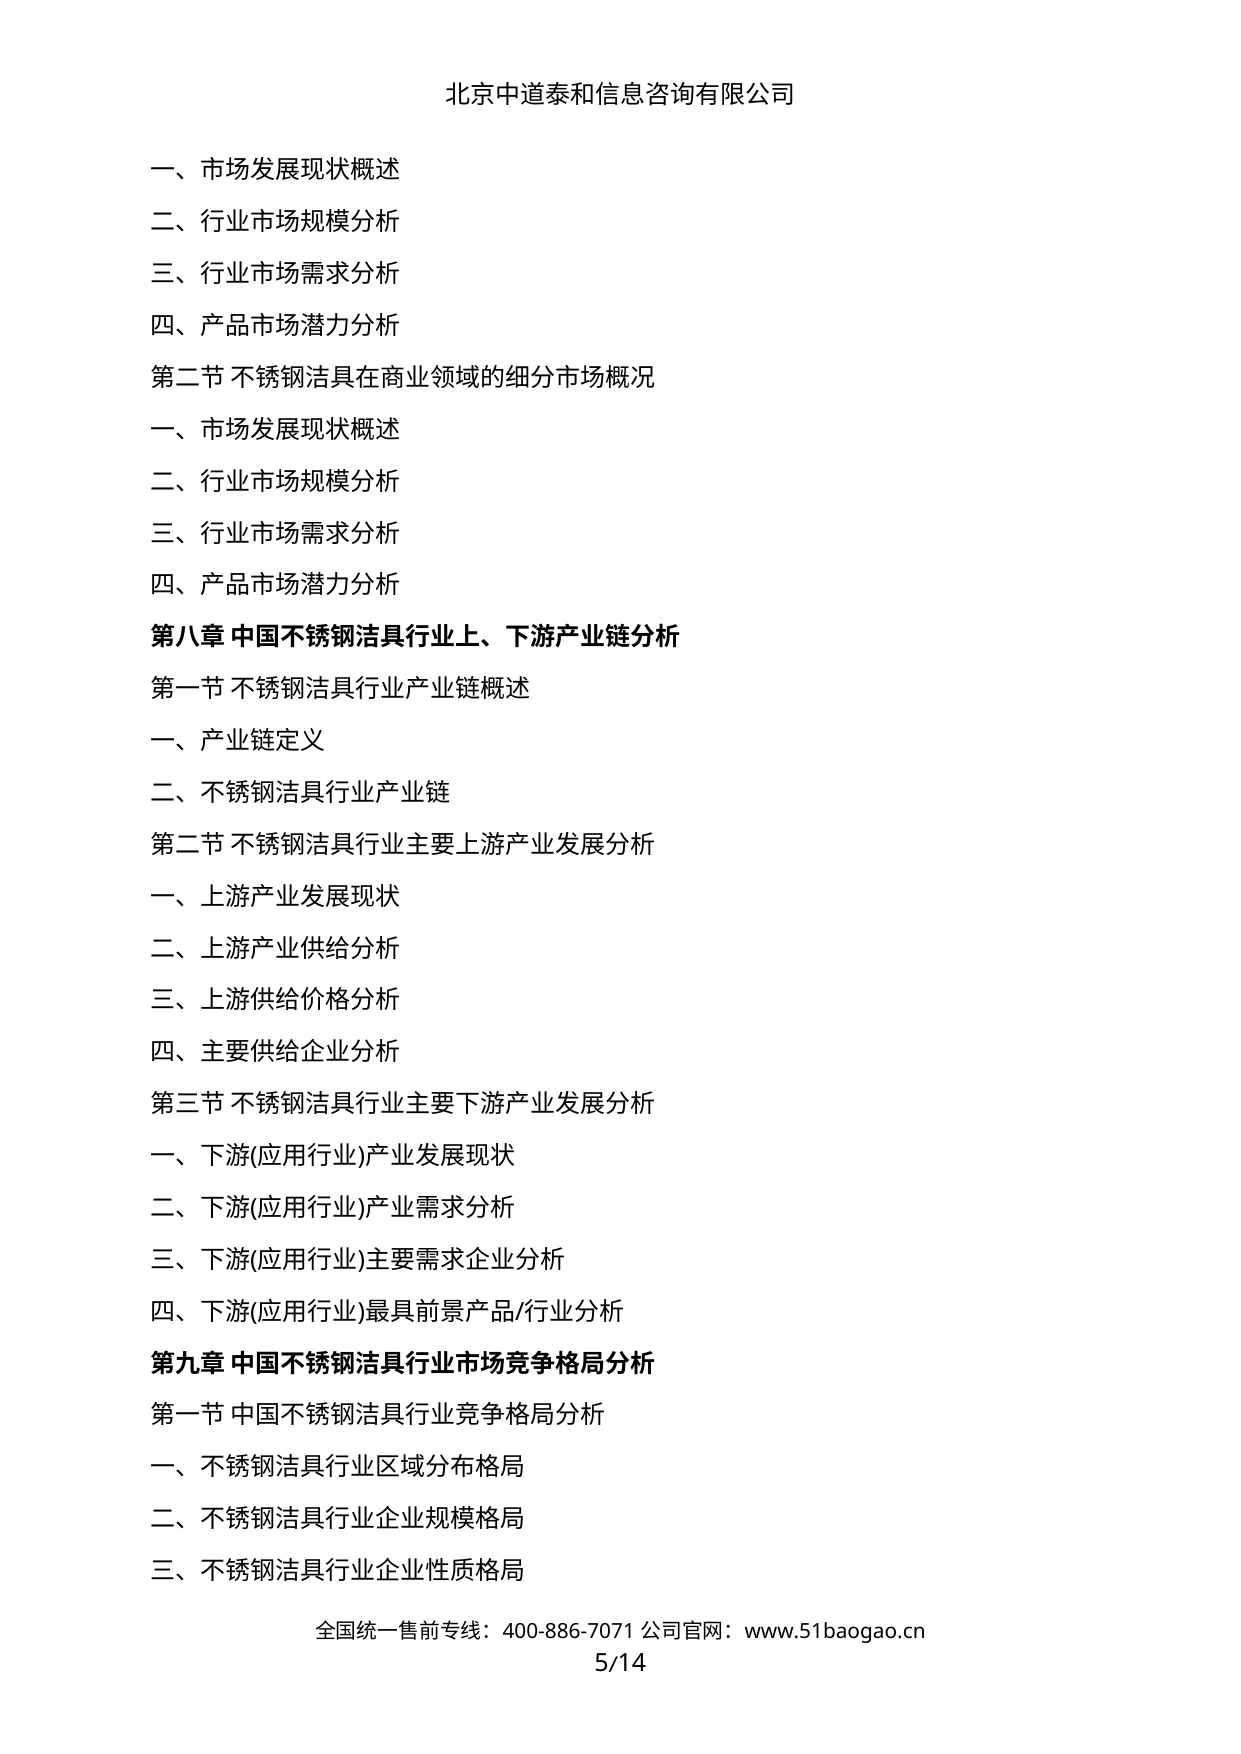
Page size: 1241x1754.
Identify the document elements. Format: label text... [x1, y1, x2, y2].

text 四、产品市场潜力分析 [150, 306, 1090, 342]
text 一、市场发展现状概述 [150, 150, 1090, 186]
text 一、下游(应用行业)产业发展现状 [150, 1136, 1090, 1172]
text 三、上游供给价格分析 [150, 980, 1090, 1016]
text 二、不锈钢洁具行业产业链 [150, 772, 1090, 809]
text 四、下游(应用行业)最具前景产品/行业分析 [150, 1291, 1090, 1327]
text 四、主要供给企业分析 [150, 1032, 1090, 1068]
text 一、产业链定义 [150, 721, 1090, 757]
text 四、产品市场潜力分析 [150, 565, 1090, 601]
text 二、上游产业供给分析 [150, 928, 1090, 964]
text 第二节 不锈钢洁具在商业领域的细分市场概况 [150, 357, 1090, 394]
text 三、行业市场需求分析 [150, 513, 1090, 549]
text 一、市场发展现状概述 [150, 409, 1090, 446]
text 第三节 不锈钢洁具行业主要下游产业发展分析 [150, 1084, 1090, 1120]
text 一、上游产业发展现状 [150, 876, 1090, 912]
text 二、下游(应用行业)产业需求分析 [150, 1187, 1090, 1224]
text 第八章 中国不锈钢洁具行业上、下游产业链分析 [150, 617, 1090, 653]
text 第九章 中国不锈钢洁具行业市场竞争格局分析 [150, 1343, 1090, 1379]
text 二、行业市场规模分析 [150, 461, 1090, 497]
text 三、行业市场需求分析 [150, 254, 1090, 290]
text 第二节 不锈钢洁具行业主要上游产业发展分析 [150, 824, 1090, 861]
text 三、下游(应用行业)主要需求企业分析 [150, 1239, 1090, 1276]
text 二、不锈钢洁具行业企业规模格局 [150, 1499, 1090, 1535]
text 第一节 中国不锈钢洁具行业竞争格局分析 [150, 1395, 1090, 1431]
text 第一节 不锈钢洁具行业产业链概述 [150, 669, 1090, 705]
text 二、行业市场规模分析 [150, 202, 1090, 238]
text 一、不锈钢洁具行业区域分布格局 [150, 1447, 1090, 1483]
text 三、不锈钢洁具行业企业性质格局 [150, 1551, 1090, 1587]
